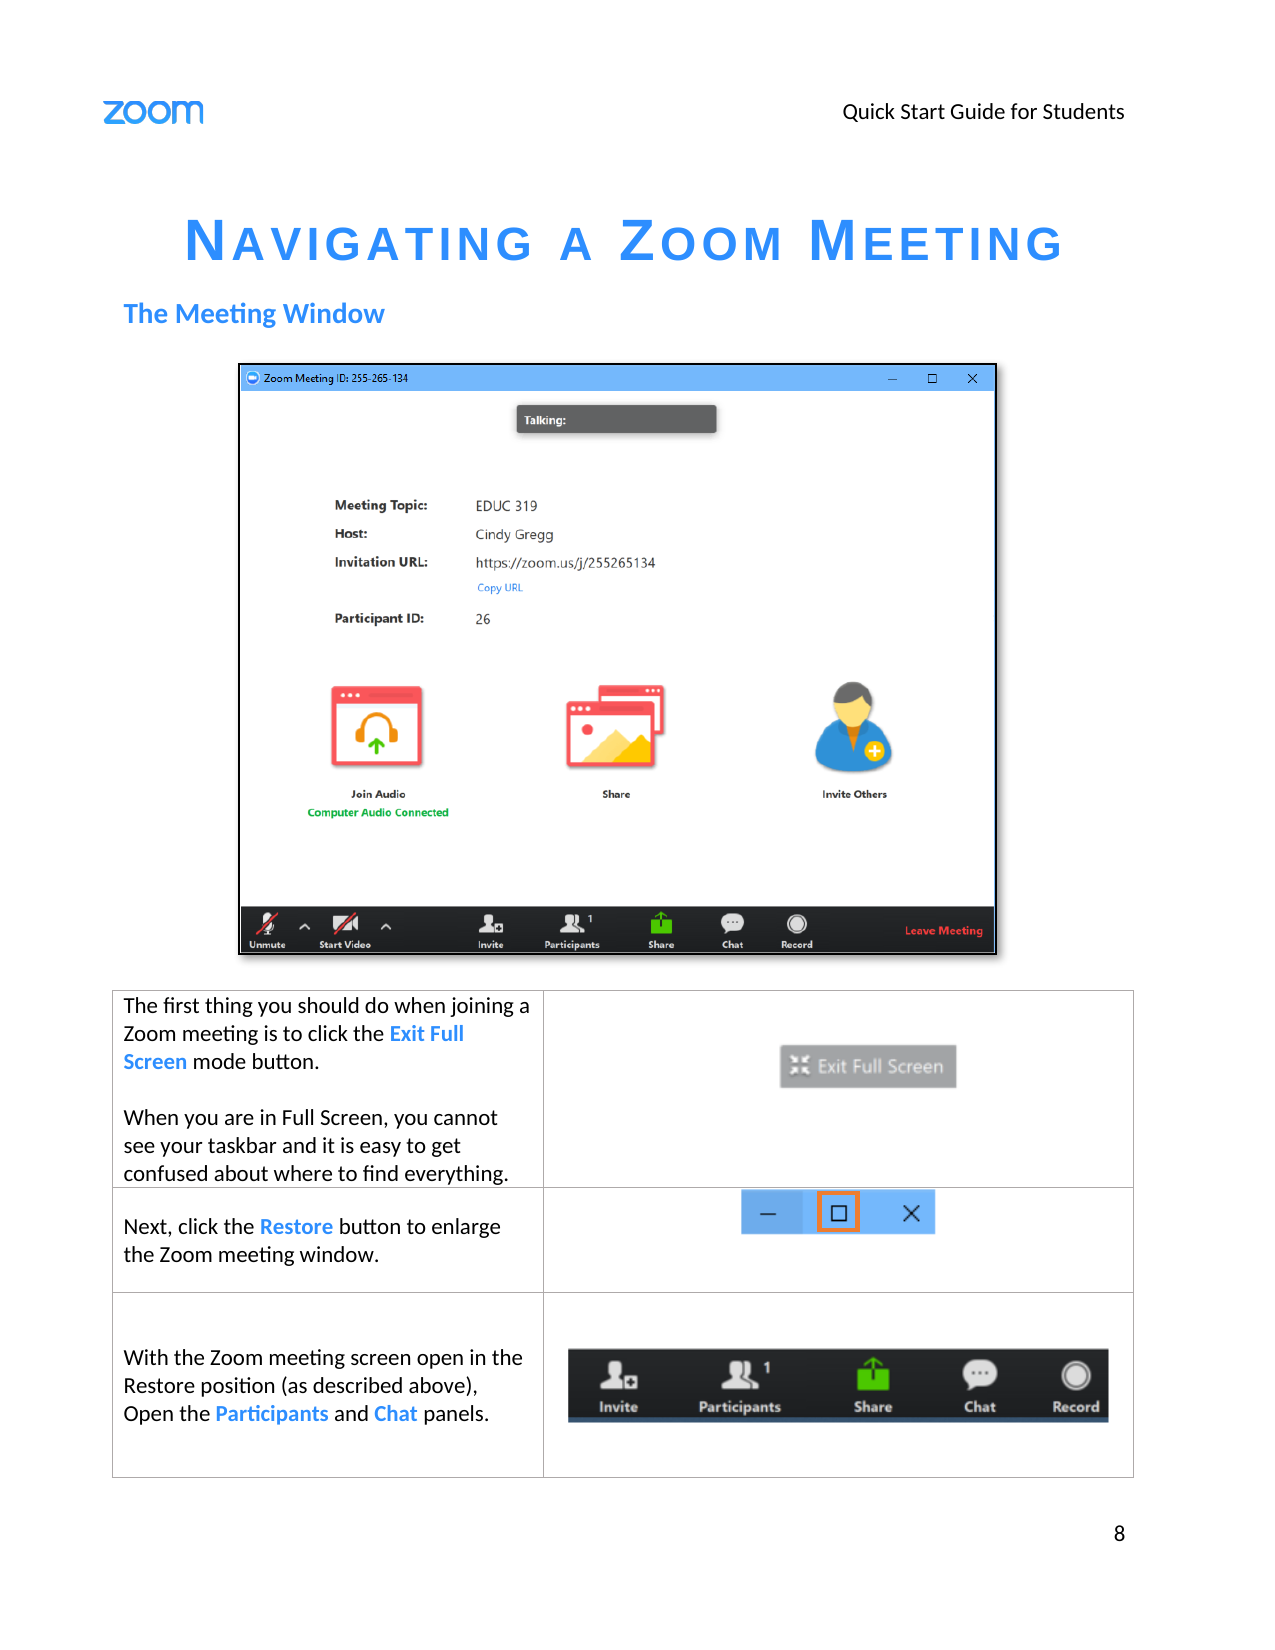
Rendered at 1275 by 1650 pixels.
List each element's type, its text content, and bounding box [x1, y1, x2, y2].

table_cell The first thing you should do when joining a Zoom meeting is to click the Exit Full Screen mode button. When you are in Full Screen, you cannot see your taskbar and it is easy to get confused about where to find everything. [113, 991, 543, 1187]
table_cell [544, 1293, 1133, 1477]
picture [240, 365, 995, 953]
picture [711, 1040, 966, 1139]
picture [567, 1346, 1109, 1424]
table_cell Next, click the Restore button to enlarge the Zoom meeting window. [113, 1188, 543, 1292]
picture [103, 101, 204, 124]
picture [740, 1188, 937, 1236]
table_cell With the Zoom meeting screen open in the Restore position (as described above), Open the Participants and Chat panels. [113, 1293, 543, 1477]
table_cell [544, 991, 1133, 1187]
table_cell [544, 1188, 1133, 1292]
table_header Navigating a Zoom Meeting The Meeting Window [112, 181, 1134, 990]
